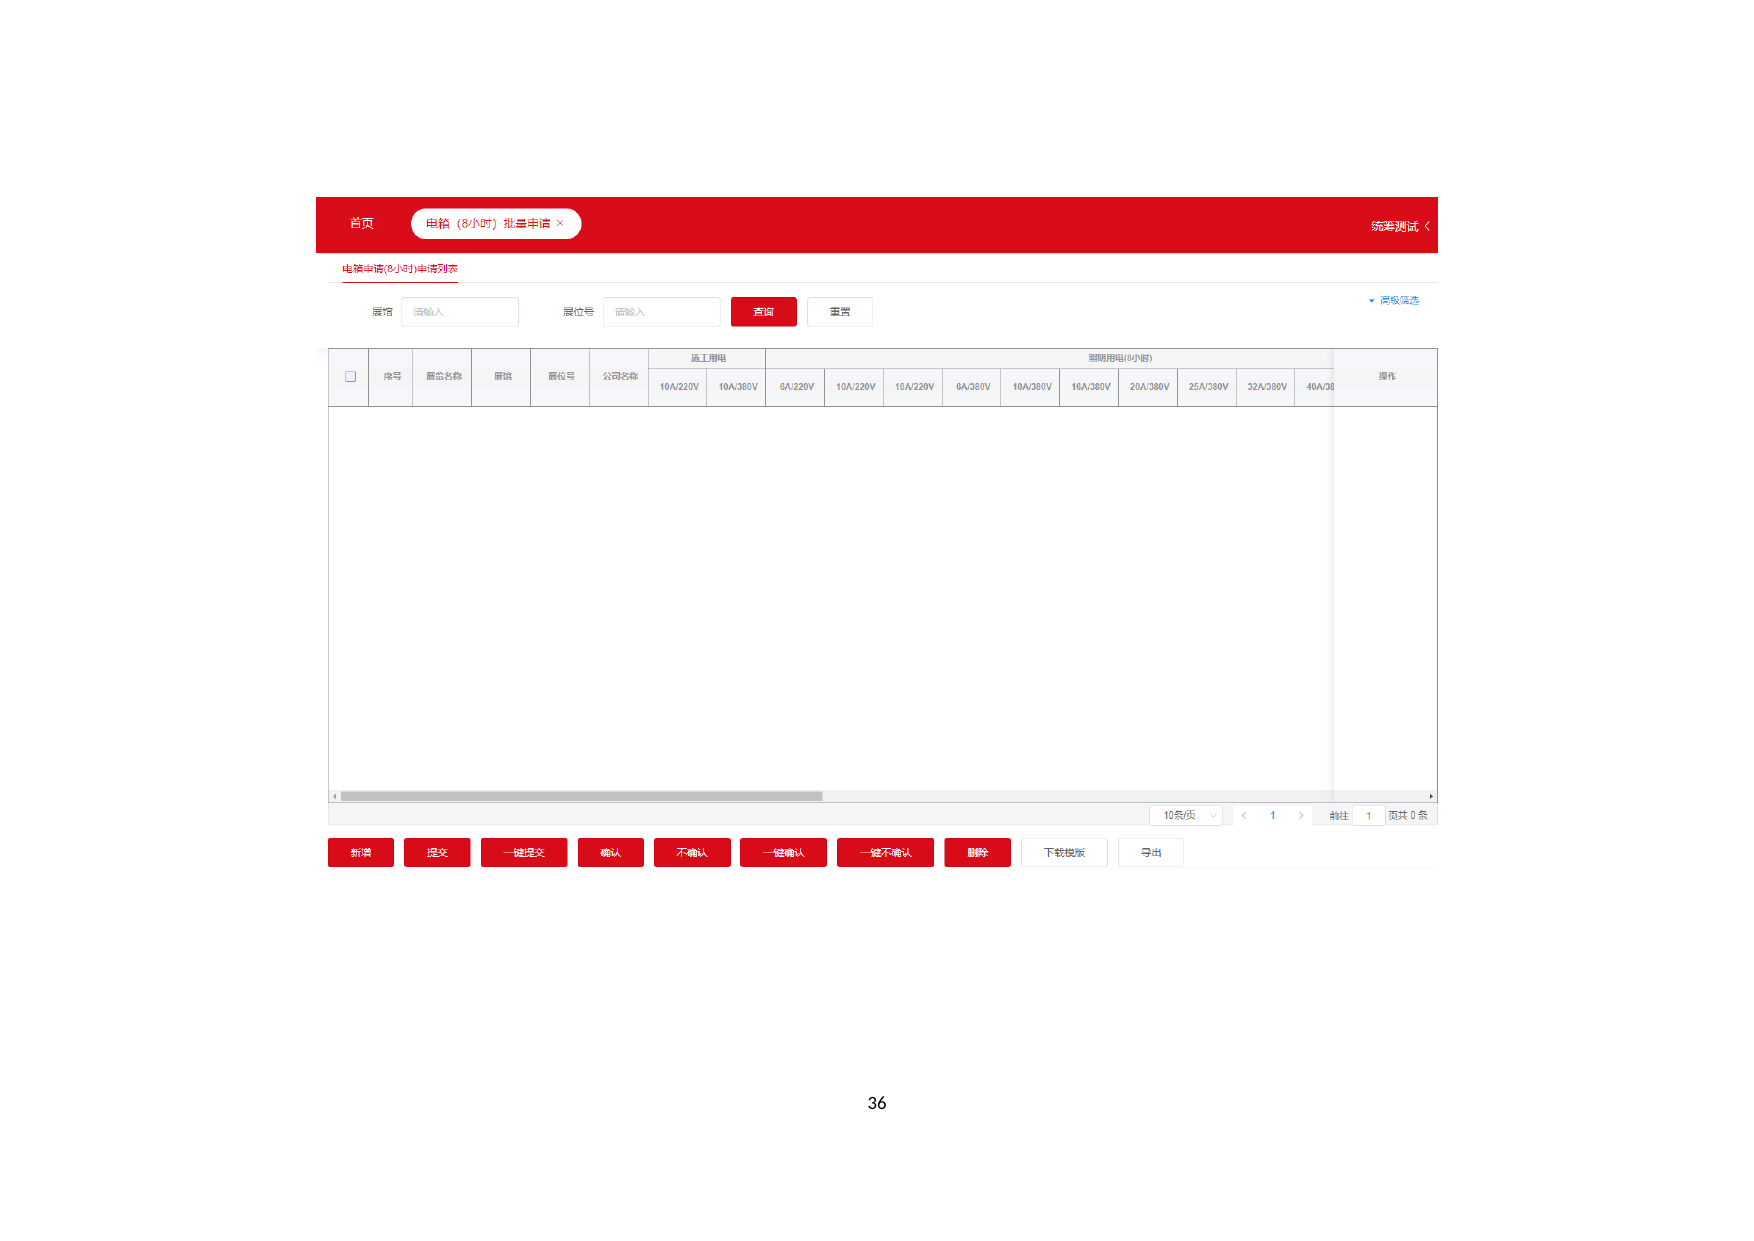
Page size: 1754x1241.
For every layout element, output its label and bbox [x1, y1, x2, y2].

picture [316, 197, 1438, 869]
